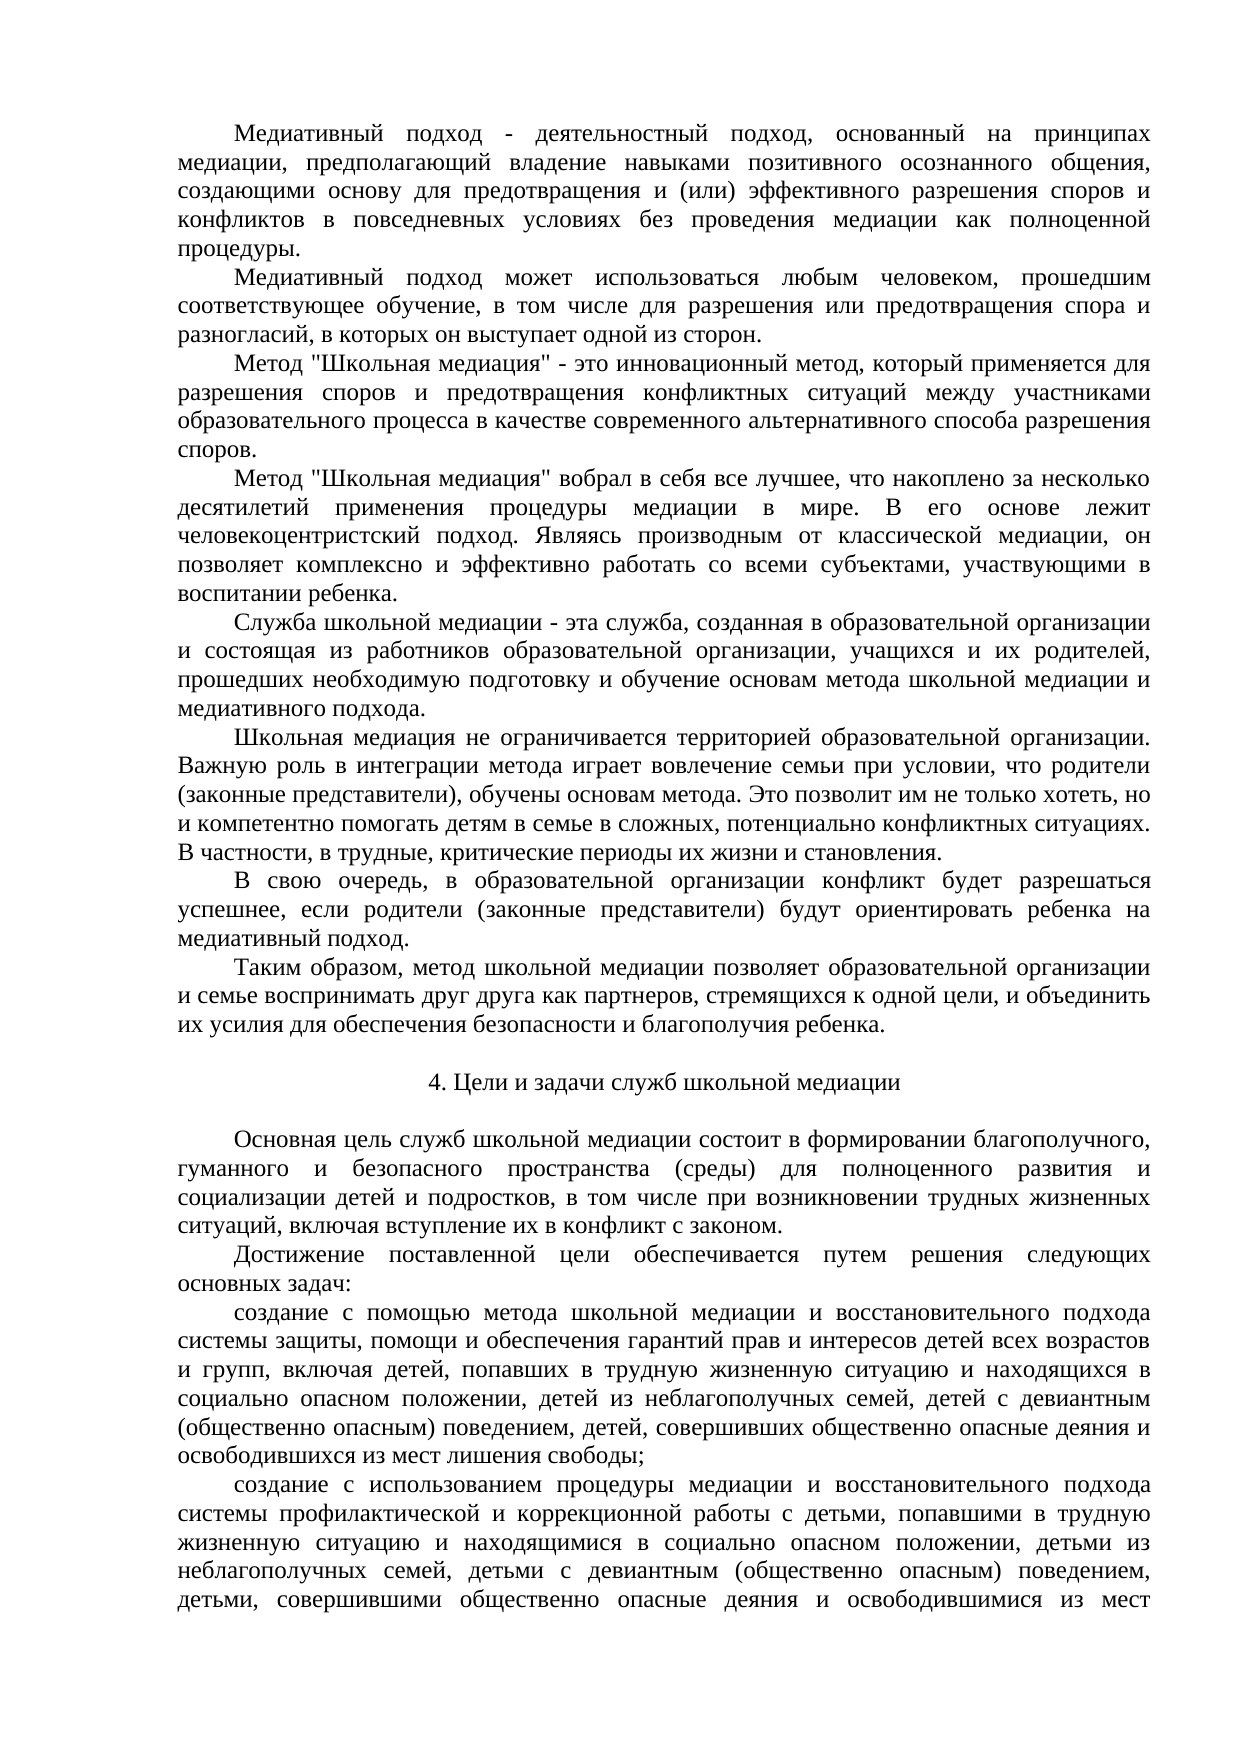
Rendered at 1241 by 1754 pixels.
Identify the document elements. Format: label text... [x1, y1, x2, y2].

text Медиативный подход - деятельностный подход, основанный на принципах медиации, предполагающий владение навыками позитивного осознанного общения, создающими основу для предотвращения и (или) эффективного разрешения споров и конфликтов в повседневных условиях без проведения медиации как полноценной процедуры. [177, 118, 1152, 262]
text создание с помощью метода школьной медиации и восстановительного подхода системы защиты, помощи и обеспечения гарантий прав и интересов детей всех возрастов и групп, включая детей, попавших в трудную жизненную ситуацию и находящихся в социально опасном положении, детей из неблагополучных семей, детей с девиантным (общественно опасным) поведением, детей, совершивших общественно опасные деяния и освободившихся из мест лишения свободы; [177, 1297, 1152, 1469]
text Служба школьной медиации - эта служба, созданная в образовательной организации и состоящая из работников образовательной организации, учащихся и их родителей, прошедших необходимую подготовку и обучение основам метода школьной медиации и медиативного подхода. [177, 607, 1152, 722]
text Медиативный подход может использоваться любым человеком, прошедшим соответствующее обучение, в том числе для разрешения или предотвращения спора и разногласий, в которых он выступает одной из сторон. [177, 262, 1152, 348]
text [177, 1469, 1152, 1613]
text Достижение поставленной цели обеспечивается путем решения следующих основных задач: [177, 1239, 1152, 1297]
text Метод "Школьная медиация" вобрал в себя все лучшее, что накоплено за несколько десятилетий применения процедуры медиации в мире. В его основе лежит человекоцентристский подход. Являясь производным от классической медиации, он позволяет комплексно и эффективно работать со всеми субъектами, участвующими в воспитании ребенка. [177, 463, 1152, 607]
text Основная цель служб школьной медиации состоит в формировании благополучного, гуманного и безопасного пространства (среды) для полноценного развития и социализации детей и подростков, в том числе при возникновении трудных жизненных ситуаций, включая вступление их в конфликт с законом. [177, 1124, 1152, 1239]
text Метод "Школьная медиация" - это инновационный метод, который применяется для разрешения споров и предотвращения конфликтных ситуаций между участниками образовательного процесса в качестве современного альтернативного способа разрешения споров. [177, 348, 1152, 463]
text В свою очередь, в образовательной организации конфликт будет разрешаться успешнее, если родители (законные представители) будут ориентировать ребенка на медиативный подход. [177, 866, 1152, 952]
text Таким образом, метод школьной медиации позволяет образовательной организации и семье воспринимать друг друга как партнеров, стремящихся к одной цели, и объединить их усилия для обеспечения безопасности и благополучия ребенка. [177, 952, 1152, 1038]
text 4. Цели и задачи служб школьной медиации [177, 1067, 1152, 1096]
text Школьная медиация не ограничивается территорией образовательной организации. Важную роль в интеграции метода играет вовлечение семьи при условии, что родители (законные представители), обучены основам метода. Это позволит им не только хотеть, но и компетентно помогать детям в семье в сложных, потенциально конфликтных ситуациях. В частности, в трудные, критические периоды их жизни и становления. [177, 722, 1152, 866]
